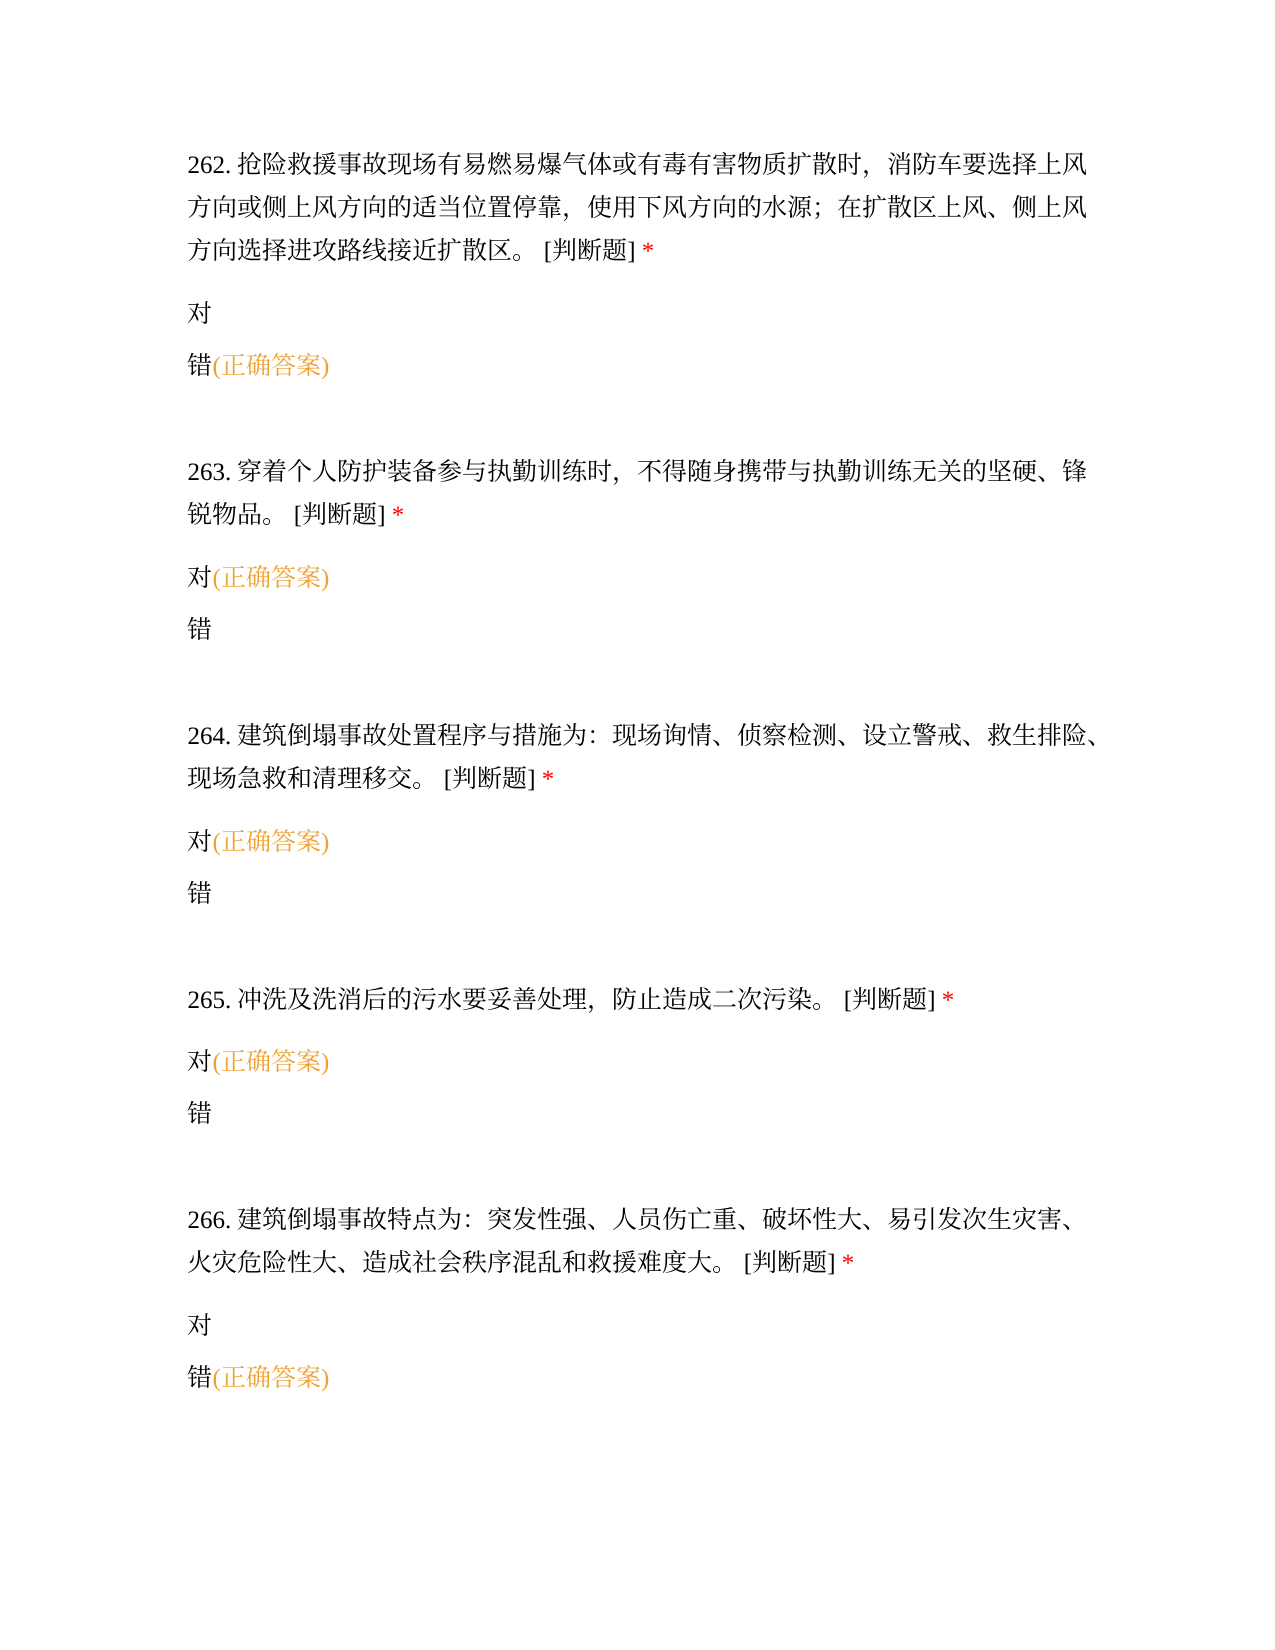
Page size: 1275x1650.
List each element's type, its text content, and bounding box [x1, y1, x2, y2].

text 263. 穿着个人防护装备参与执勤训练时，不得随身携带与执勤训练无关的坚硬、锋锐物品。 [判断题] * [187, 457, 1087, 529]
table_cell 错 [177, 861, 946, 911]
table_cell 错(正确答案) [177, 1345, 946, 1396]
table_header 对(正确答案) [177, 1030, 946, 1080]
table_cell 错 [177, 1082, 946, 1132]
table_cell 错(正确答案) [177, 333, 946, 383]
text 262. 抢险救援事故现场有易燃易爆气体或有毒有害物质扩散时，消防车要选择上风方向或侧上风方向的适当位置停靠，使用下风方向的水源；在扩散区上风、侧上风方向选择进攻路线接近扩散区。 [判断题] * [187, 150, 1087, 265]
table_header 对(正确答案) [177, 809, 946, 859]
table_header 对 [177, 281, 946, 331]
text 264. 建筑倒塌事故处置程序与措施为：现场询情、侦察检测、设立警戒、救生排险、现场急救和清理移交。 [判断题] * [187, 721, 1087, 793]
text 266. 建筑倒塌事故特点为：突发性强、人员伤亡重、破坏性大、易引发次生灾害、火灾危险性大、造成社会秩序混乱和救援难度大。 [判断题] * [187, 1205, 1087, 1277]
text 265. 冲洗及洗消后的污水要妥善处理，防止造成二次污染。 [判断题] * [187, 985, 1087, 1013]
table_header 对 [177, 1293, 946, 1344]
table_cell 错 [177, 597, 946, 647]
table_header 对(正确答案) [177, 545, 946, 595]
